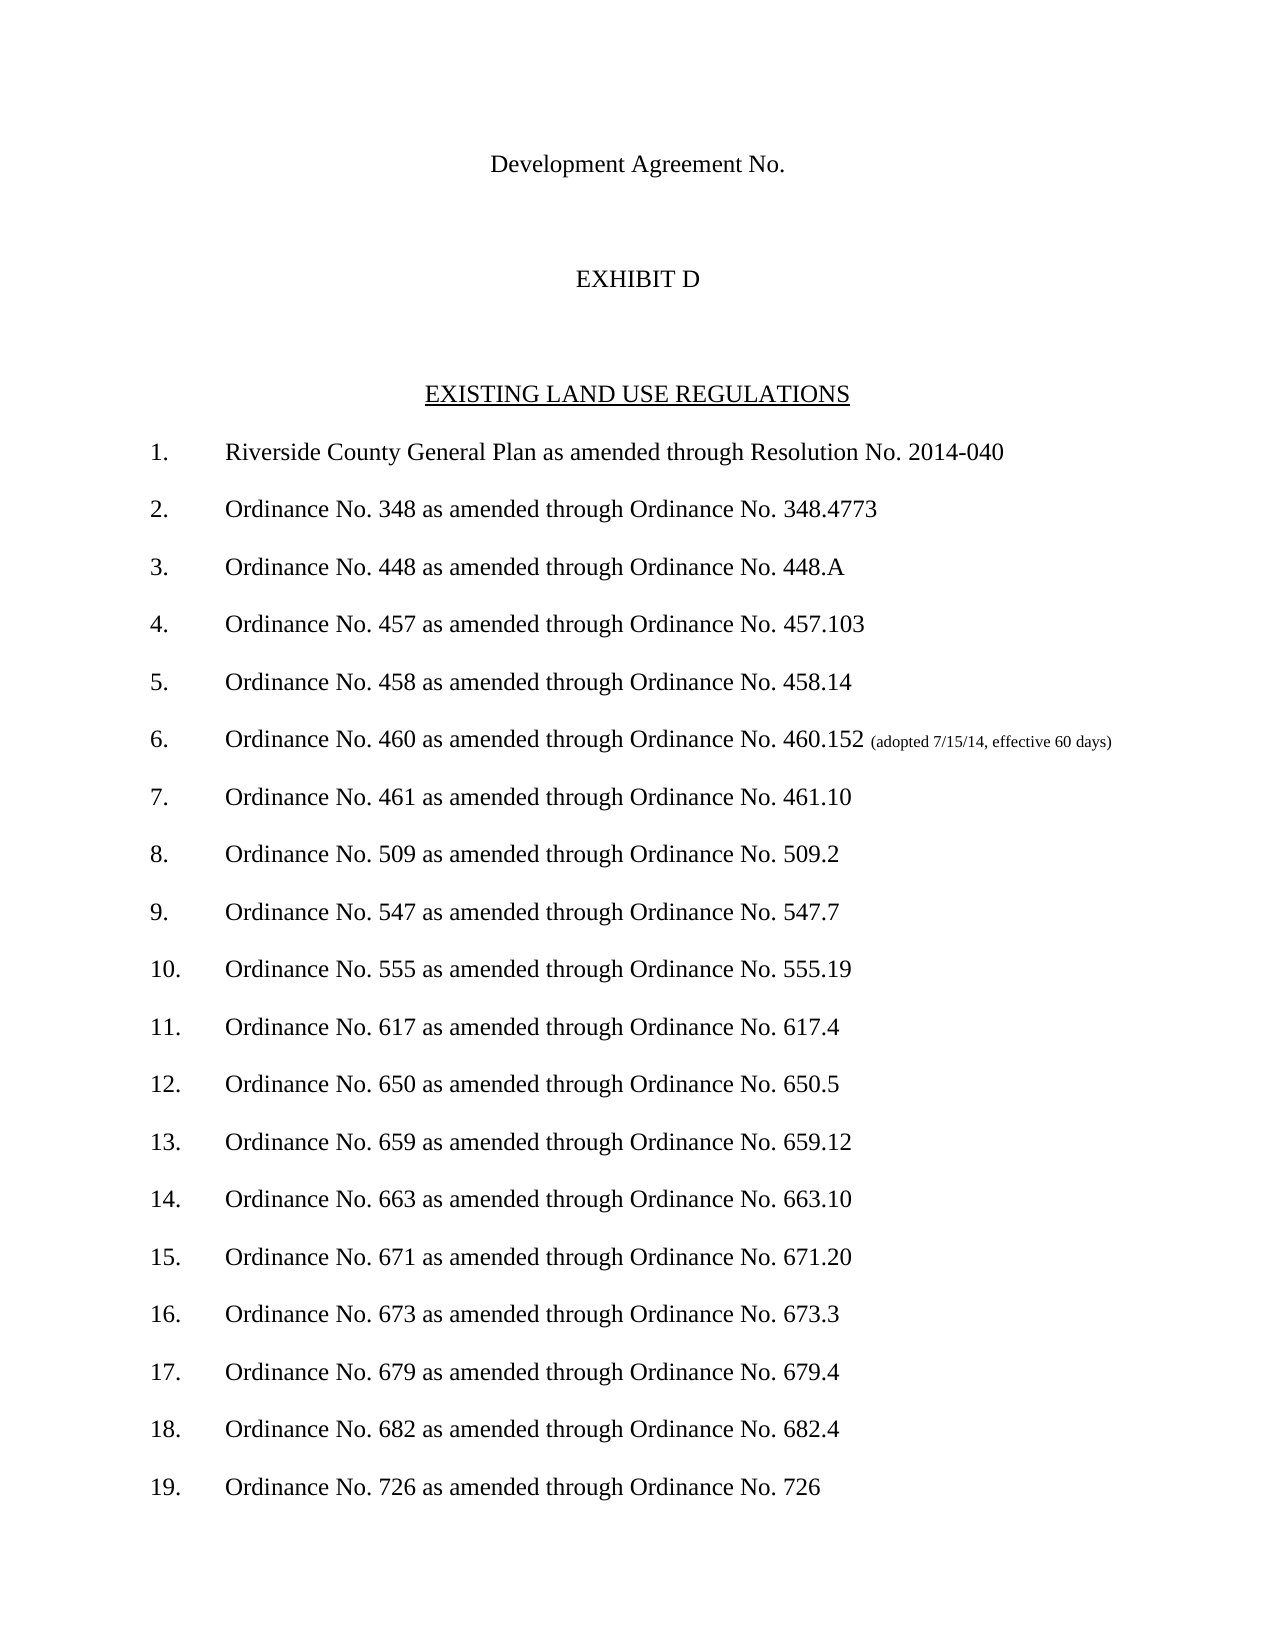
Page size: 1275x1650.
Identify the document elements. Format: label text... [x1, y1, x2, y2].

list Ordinance No. 457 as amended through Ordinance No. 457.103 [150, 609, 1210, 638]
list Ordinance No. 671 as amended through Ordinance No. 671.20 [150, 1242, 1210, 1271]
text EXISTING LAND USE REGULATIONS [360, 379, 915, 408]
list Riverside County General Plan as amended through Resolution No. 2014-040 [150, 437, 1210, 465]
list Ordinance No. 663 as amended through Ordinance No. 663.10 [150, 1184, 1210, 1213]
list Ordinance No. 673 as amended through Ordinance No. 673.3 [150, 1299, 1210, 1328]
list Ordinance No. 555 as amended through Ordinance No. 555.19 [150, 954, 1210, 983]
list Ordinance No. 617 as amended through Ordinance No. 617.4 [150, 1012, 1210, 1041]
list Ordinance No. 461 as amended through Ordinance No. 461.10 [150, 782, 1210, 811]
list Ordinance No. 547 as amended through Ordinance No. 547.7 [150, 897, 1210, 926]
list Ordinance No. 460 as amended through Ordinance No. 460.152 (adopted 7/15/14, effective 60 days) [150, 724, 1210, 753]
list Ordinance No. 682 as amended through Ordinance No. 682.4 [150, 1414, 1210, 1443]
text Development Agreement No. [360, 149, 915, 178]
list Ordinance No. 458 as amended through Ordinance No. 458.14 [150, 667, 1210, 696]
list Ordinance No. 659 as amended through Ordinance No. 659.12 [150, 1127, 1210, 1156]
list Ordinance No. 448 as amended through Ordinance No. 448.A [150, 552, 1210, 581]
list Ordinance No. 679 as amended through Ordinance No. 679.4 [150, 1357, 1210, 1386]
list Ordinance No. 650 as amended through Ordinance No. 650.5 [150, 1069, 1210, 1098]
list Ordinance No. 509 as amended through Ordinance No. 509.2 [150, 839, 1210, 868]
text EXHIBIT D [360, 264, 915, 293]
list Ordinance No. 348 as amended through Ordinance No. 348.4773 [150, 494, 1210, 523]
list Ordinance No. 726 as amended through Ordinance No. 726 [150, 1472, 1210, 1501]
